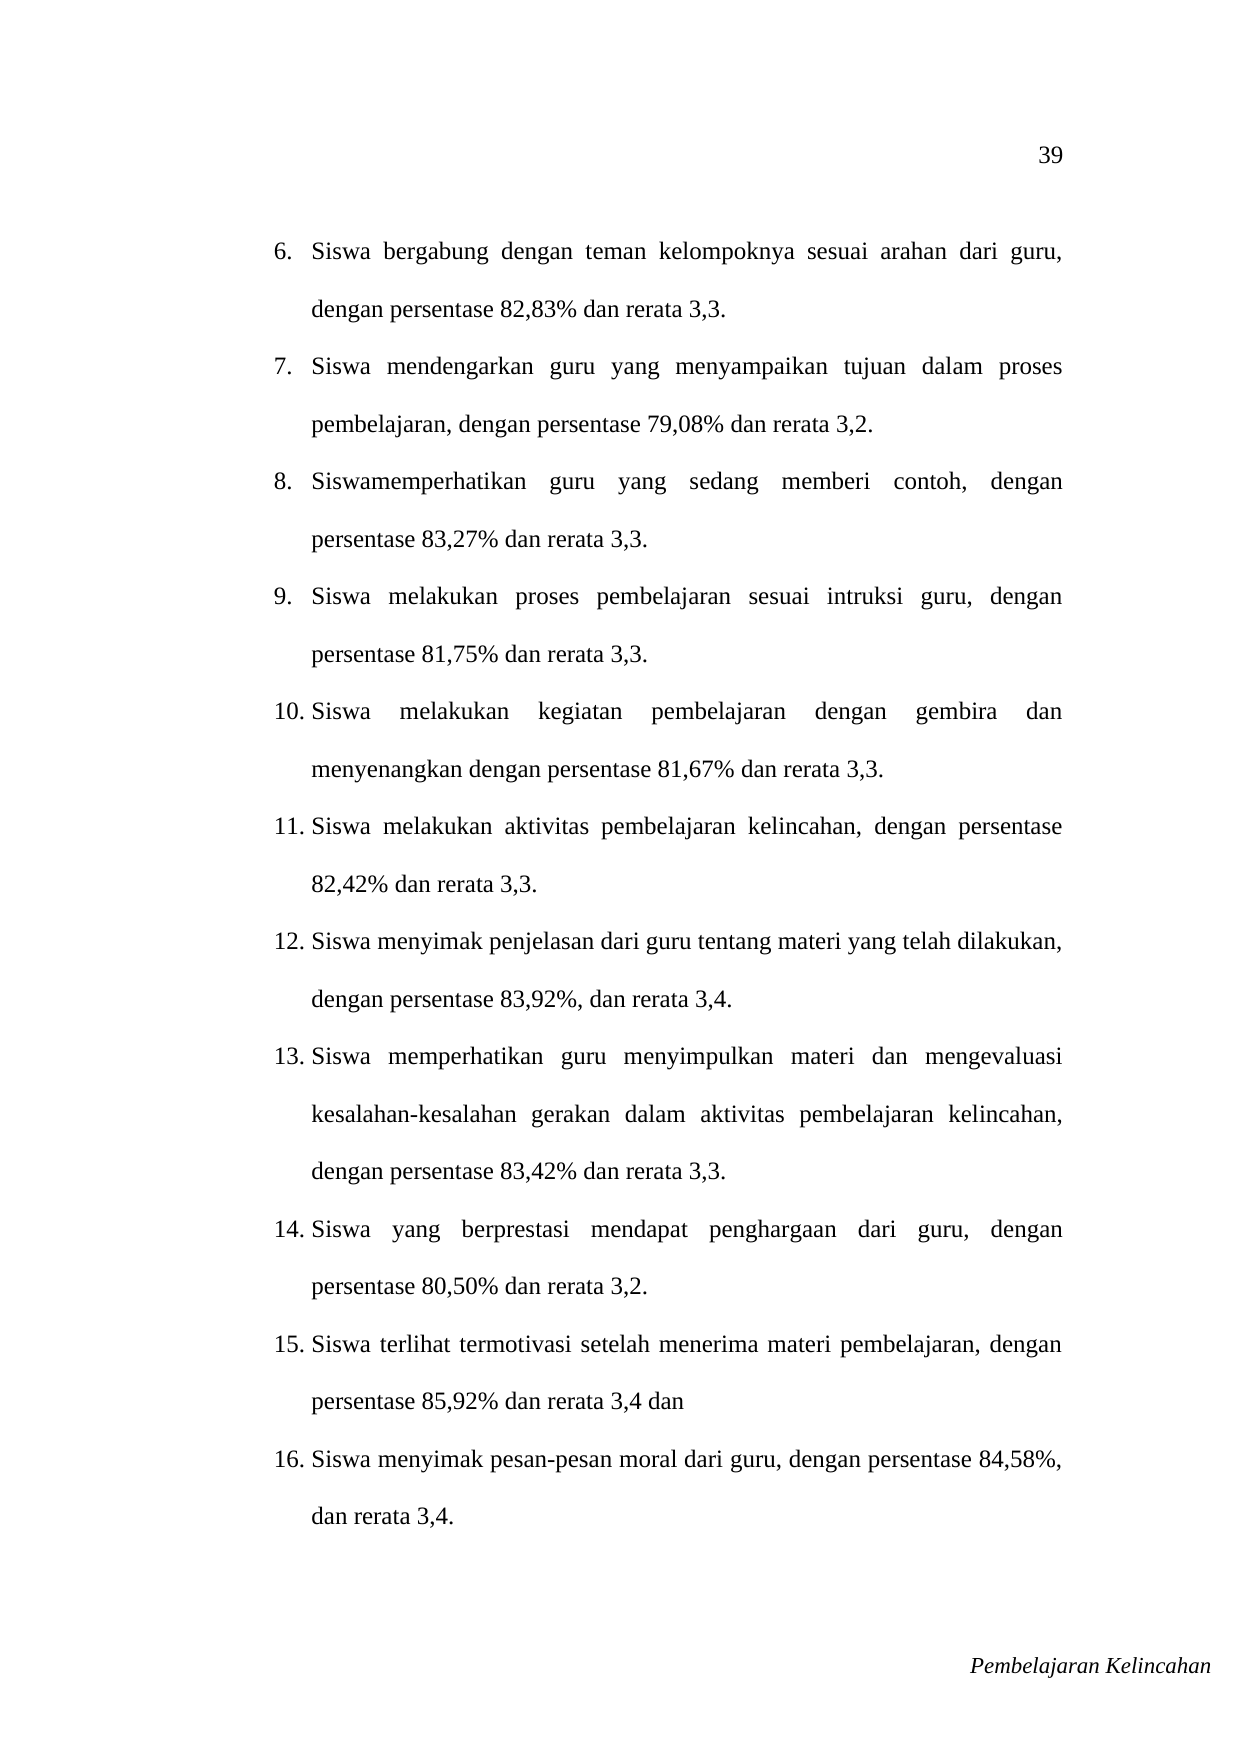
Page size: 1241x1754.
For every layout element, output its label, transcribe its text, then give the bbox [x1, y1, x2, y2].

list Siswa yang berprestasi mendapat penghargaan dari guru, dengan persentase 80,50% dan rerata 3,2. [274, 1214, 1063, 1300]
list Siswa menyimak pesan-pesan moral dari guru, dengan persentase 84,58%, dan rerata 3,4. [274, 1444, 1063, 1530]
list Siswa mendengarkan guru yang menyampaikan tujuan dalam proses pembelajaran, dengan persentase 79,08% dan rerata 3,2. [274, 351, 1063, 437]
list Siswa melakukan proses pembelajaran sesuai intruksi guru, dengan persentase 81,75% dan rerata 3,3. [274, 581, 1063, 667]
list Siswa terlihat termotivasi setelah menerima materi pembelajaran, dengan persentase 85,92% dan rerata 3,4 dan [274, 1329, 1063, 1415]
list Siswa bergabung dengan teman kelompoknya sesuai arahan dari guru, dengan persentase 82,83% dan rerata 3,3. [274, 236, 1063, 322]
list Siswa melakukan kegiatan pembelajaran dengan gembira dan menyenangkan dengan persentase 81,67% dan rerata 3,3. [274, 696, 1063, 782]
list Siswa menyimak penjelasan dari guru tentang materi yang telah dilakukan, dengan persentase 83,92%, dan rerata 3,4. [274, 926, 1063, 1012]
list Siswamemperhatikan guru yang sedang memberi contoh, dengan persentase 83,27% dan rerata 3,3. [274, 466, 1063, 552]
list Siswa memperhatikan guru menyimpulkan materi dan mengevaluasi kesalahan-kesalahan gerakan dalam aktivitas pembelajaran kelincahan, dengan persentase 83,42% dan rerata 3,3. [274, 1041, 1063, 1185]
list Siswa melakukan aktivitas pembelajaran kelincahan, dengan persentase 82,42% dan rerata 3,3. [274, 811, 1063, 897]
